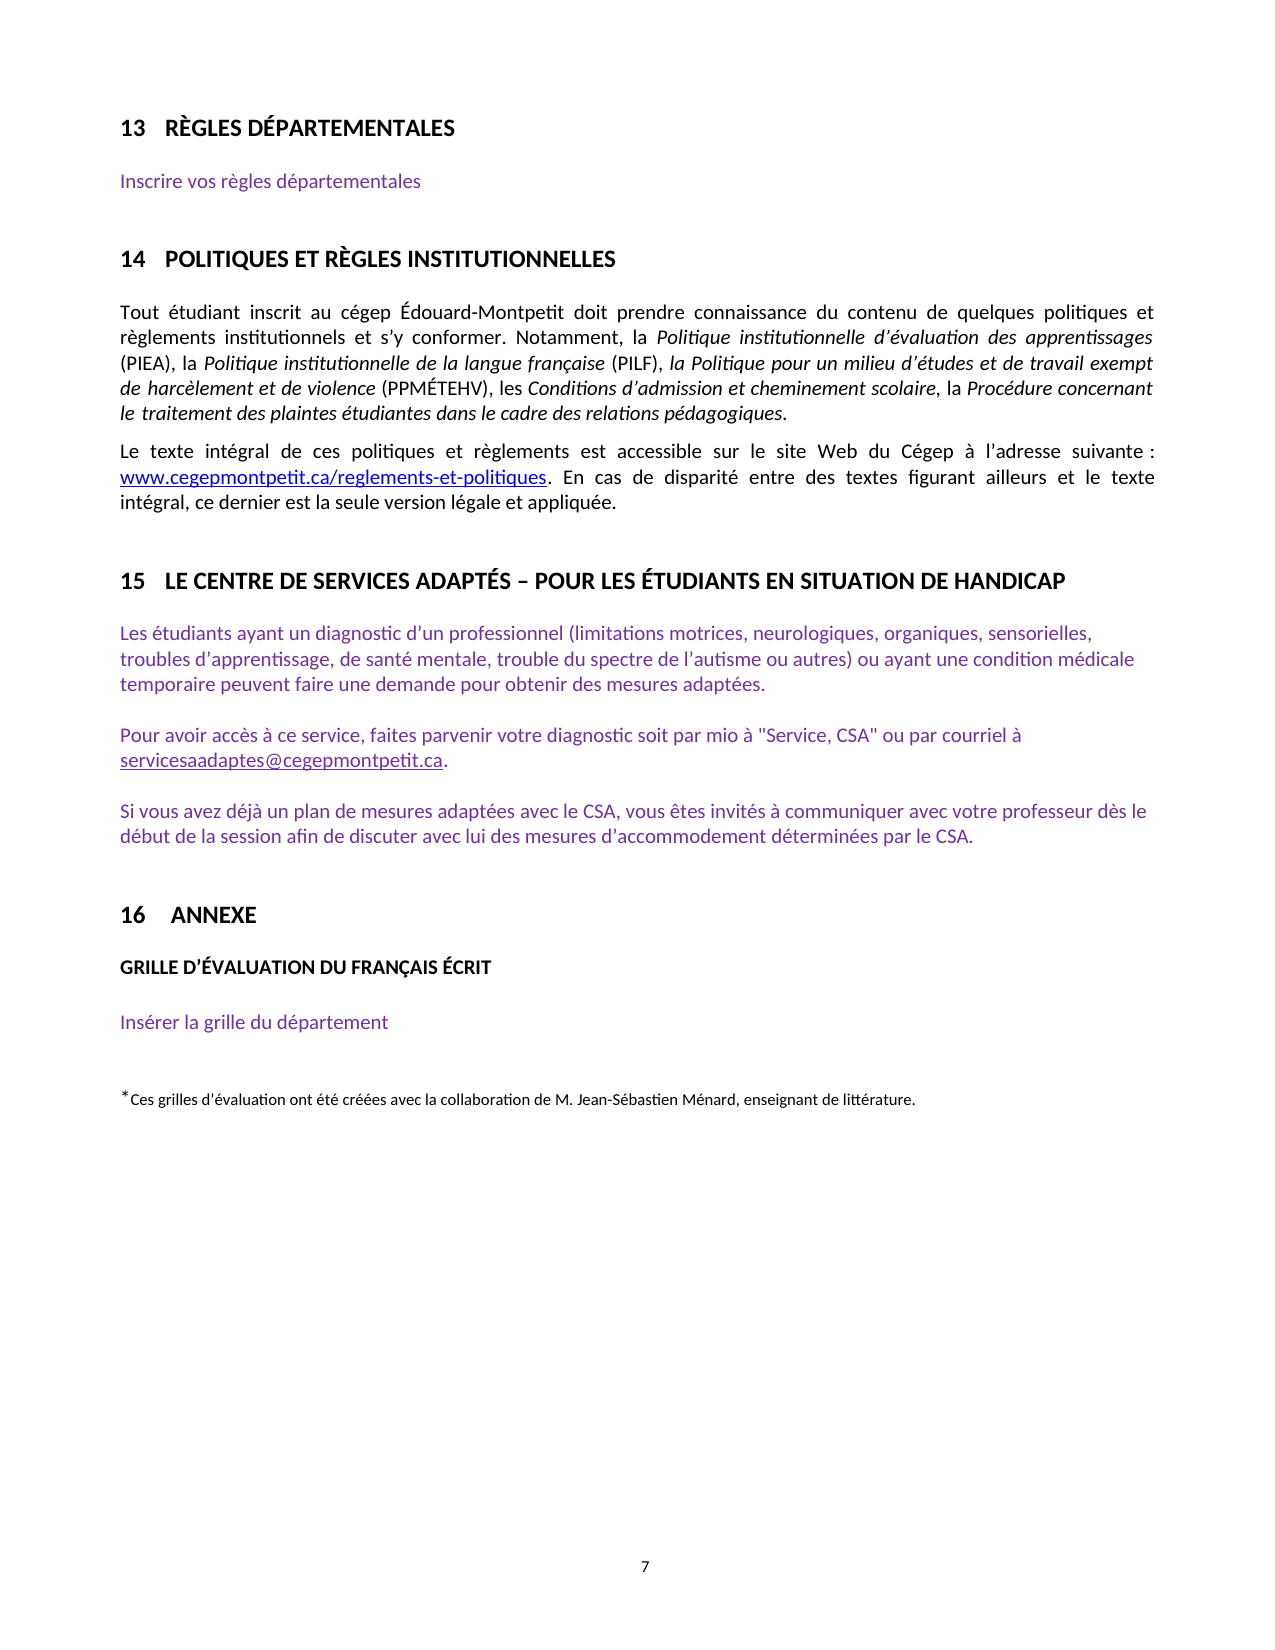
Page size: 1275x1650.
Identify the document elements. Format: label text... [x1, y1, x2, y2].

text Si vous avez déjà un plan de mesures adaptées avec le CSA, vous êtes invités à communiquer avec votre professeur dès le début de la session afin de discuter avec lui des mesures d’accommodement déterminées par le CSA. [120, 798, 1155, 849]
text Pour avoir accès à ce service, faites parvenir votre diagnostic soit par mio à "Service, CSA" ou par courriel à servicesaadaptes@cegepmontpetit.ca. [120, 722, 1155, 773]
text Le texte intégral de ces politiques et règlements est accessible sur le site Web du Cégep à l’adresse suivante : www.cegepmontpetit.ca/reglements-et-politiques. En cas de disparité entre des textes figurant ailleurs et le texte intégral, ce dernier est la seule version légale et appliquée. [120, 438, 1155, 515]
text Tout étudiant inscrit au cégep Édouard-Montpetit doit prendre connaissance du contenu de quelques politiques et règlements institutionnels et s’y conformer. Notamment, la Politique institutionnelle d’évaluation des apprentissages (PIEA), la Politique institutionnelle de la langue française (PILF), la Politique pour un milieu d’études et de travail exempt de harcèlement et de violence (PPMÉTEHV), les Conditions d’admission et cheminement scolaire, la Procédure concernant le traitement des plaintes étudiantes dans le cadre des relations pédagogiques. [120, 299, 1155, 426]
subtitle RÈGLES DÉPARTementales [120, 112, 1155, 143]
subtitle ANNEXE [120, 899, 1155, 929]
text Les étudiants ayant un diagnostic d’un professionnel (limitations motrices, neurologiques, organiques, sensorielles, troubles d’apprentissage, de santé mentale, trouble du spectre de l’autisme ou autres) ou ayant une condition médicale temporaire peuvent faire une demande pour obtenir des mesures adaptées. [120, 620, 1155, 697]
text *Ces grilles d’évaluation ont été créées avec la collaboration de M. Jean-Sébastien Ménard, enseignant de littérature. [120, 1085, 1155, 1111]
subtitle Politiques et règles institutionnelles [120, 243, 1155, 274]
text Inscrire vos règles départementales [120, 168, 1155, 193]
subtitle le centre de services adaptés – pour les étudiants en situation de handicap [120, 565, 1155, 595]
text GRILLE D’ÉVALUATION DU FRANÇAIS ÉCRIT [120, 954, 1155, 980]
text Insérer la grille du département [120, 1009, 1155, 1034]
